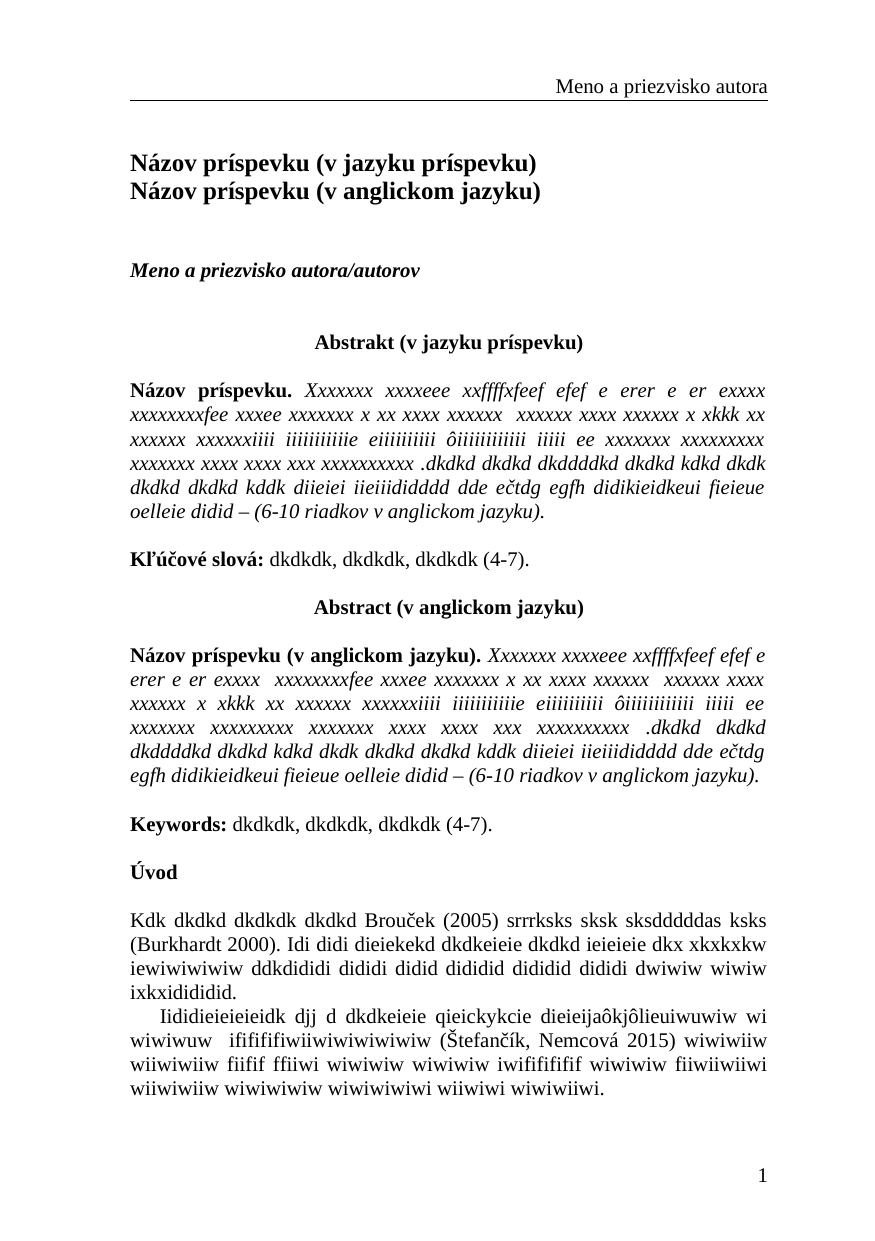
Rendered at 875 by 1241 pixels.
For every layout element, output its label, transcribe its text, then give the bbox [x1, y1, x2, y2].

text Abstract (v anglickom jazyku) [130, 595, 768, 619]
text Abstrakt (v jazyku príspevku) [130, 330, 768, 354]
text Názov príspevku. Xxxxxxx xxxxeee xxffffxfeef efef e erer e er exxxx xxxxxxxxfee xxxee xxxxxxx x xx xxxx xxxxxx xxxxxx xxxx xxxxxx x xkkk xx xxxxxx xxxxxxiiii iiiiiiiiiiie eiiiiiiiiii ôiiiiiiiiiiii iiiii ee xxxxxxx xxxxxxxxx xxxxxxx xxxx xxxx xxx xxxxxxxxxx .dkdkd dkdkd dkddddkd dkdkd kdkd dkdk dkdkd dkdkd kddk diieiei iieiiididddd dde ečtdg egfh didikieidkeui fieieue oelleie didid – (6-10 riadkov v anglickom jazyku). [130, 378, 768, 523]
text Kdk dkdkd dkdkdk dkdkd Brouček (2005) srrrksks sksk sksdddddas ksks (Burkhardt 2000). Idi didi dieiekekd dkdkeieie dkdkd ieieieie dkx xkxkxkw iewiwiwiwiw ddkdididi dididi didid dididid dididid dididi dwiwiw wiwiw ixkxidididid. [130, 908, 768, 1004]
text Názov príspevku (v anglickom jazyku). Xxxxxxx xxxxeee xxffffxfeef efef e erer e er exxxx xxxxxxxxfee xxxee xxxxxxx x xx xxxx xxxxxx xxxxxx xxxx xxxxxx x xkkk xx xxxxxx xxxxxxiiii iiiiiiiiiiie eiiiiiiiiii ôiiiiiiiiiiii iiiii ee xxxxxxx xxxxxxxxx xxxxxxx xxxx xxxx xxx xxxxxxxxxx .dkdkd dkdkd dkddddkd dkdkd kdkd dkdk dkdkd dkdkd kddk diieiei iieiiididddd dde ečtdg egfh didikieidkeui fieieue oelleie didid – (6-10 riadkov v anglickom jazyku). [130, 643, 768, 787]
text Úvod [130, 859, 768, 884]
text Meno a priezvisko autora/autorov [130, 258, 768, 282]
text Keywords: dkdkdk, dkdkdk, dkdkdk (4-7). [130, 811, 768, 836]
text Kľúčové slová: dkdkdk, dkdkdk, dkdkdk (4-7). [130, 547, 768, 571]
text Iididieieieieidk djj d dkdkeieie qieickykcie dieieijaôkjôlieuiwuwiw wi wiwiwuw ififififiwiiwiwiwiwiwiw (Štefančík, Nemcová 2015) wiwiwiiw wiiwiwiiw fiifif ffiiwi wiwiwiw wiwiwiw iwififififif wiwiwiw fiiwiiwiiwi wiiwiwiiw wiwiwiwiw wiwiwiwiwi wiiwiwi wiwiwiiwi. [130, 1004, 768, 1100]
text Názov príspevku (v anglickom jazyku) [130, 176, 768, 205]
text Názov príspevku (v jazyku príspevku) [130, 148, 768, 176]
